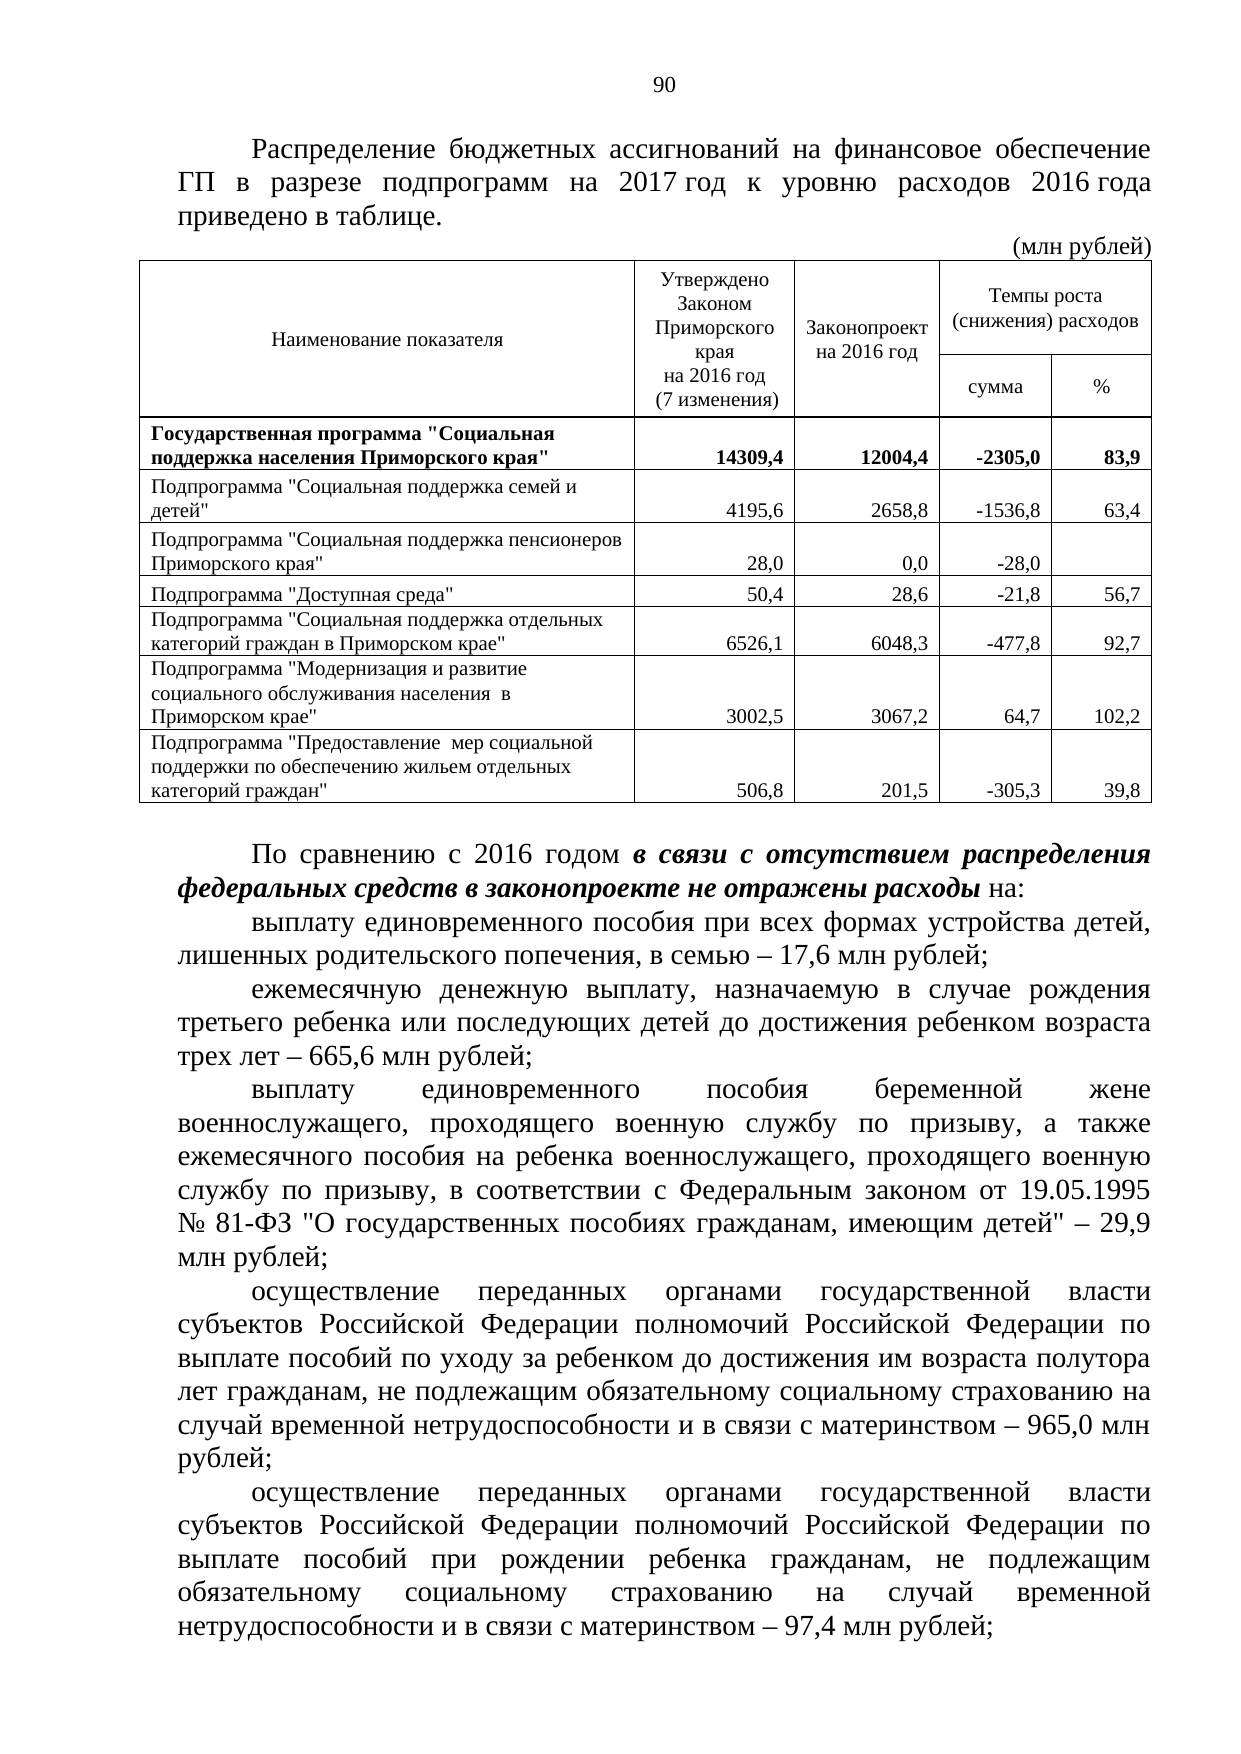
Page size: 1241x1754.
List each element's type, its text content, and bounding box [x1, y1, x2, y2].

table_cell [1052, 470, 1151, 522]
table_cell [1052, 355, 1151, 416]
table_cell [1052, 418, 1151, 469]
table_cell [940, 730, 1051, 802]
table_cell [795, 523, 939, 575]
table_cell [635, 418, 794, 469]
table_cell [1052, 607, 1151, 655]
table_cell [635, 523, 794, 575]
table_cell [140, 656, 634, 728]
text ежемесячную денежную выплату, назначаемую в случае рождения третьего ребенка или последующих детей до достижения ребенком возраста трех лет – 665,6 млн рублей; [177, 971, 1152, 1071]
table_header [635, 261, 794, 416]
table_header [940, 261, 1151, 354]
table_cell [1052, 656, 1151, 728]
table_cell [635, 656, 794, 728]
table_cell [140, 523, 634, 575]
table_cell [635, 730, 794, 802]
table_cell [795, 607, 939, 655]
text По сравнению с 2016 годом в связи с отсутствием распределения федеральных средств в законопроекте не отражены расходы на: [177, 837, 1152, 904]
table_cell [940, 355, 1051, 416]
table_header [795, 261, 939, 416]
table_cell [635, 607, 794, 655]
text осуществление переданных органами государственной власти субъектов Российской Федерации полномочий Российской Федерации по выплате пособий при рождении ребенка гражданам, не подлежащим обязательному социальному страхованию на случай временной нетрудоспособности и в связи с материнством – 97,4 млн рублей; [177, 1474, 1152, 1642]
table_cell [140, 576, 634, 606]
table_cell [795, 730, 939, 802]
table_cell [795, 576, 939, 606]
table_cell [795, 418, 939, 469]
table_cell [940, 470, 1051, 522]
text осуществление переданных органами государственной власти субъектов Российской Федерации полномочий Российской Федерации по выплате пособий по уходу за ребенком до достижения им возраста полутора лет гражданам, не подлежащим обязательному социальному страхованию на случай временной нетрудоспособности и в связи с материнством – 965,0 млн рублей; [177, 1273, 1152, 1474]
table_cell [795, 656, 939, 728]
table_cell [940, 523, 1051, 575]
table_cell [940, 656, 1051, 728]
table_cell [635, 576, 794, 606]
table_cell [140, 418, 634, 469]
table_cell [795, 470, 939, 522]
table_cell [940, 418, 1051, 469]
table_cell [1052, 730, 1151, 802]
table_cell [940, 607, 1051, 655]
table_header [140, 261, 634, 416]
text выплату единовременного пособия беременной жене военнослужащего, проходящего военную службу по призыву, а также ежемесячного пособия на ребенка военнослужащего, проходящего военную службу по призыву, в соответствии с Федеральным законом от 19.05.1995 № 81-ФЗ "О государственных пособиях гражданам, имеющим детей" – 29,9 млн рублей; [177, 1071, 1152, 1273]
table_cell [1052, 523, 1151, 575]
text Распределение бюджетных ассигнований на финансовое обеспечение ГП в разрезе подпрограмм на 2017 год к уровню расходов 2016 года приведено в таблице. [177, 131, 1152, 231]
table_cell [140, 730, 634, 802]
text выплату единовременного пособия при всех формах устройства детей, лишенных родительского попечения, в семью – 17,6 млн рублей; [177, 904, 1152, 971]
text (млн рублей) [914, 231, 1152, 260]
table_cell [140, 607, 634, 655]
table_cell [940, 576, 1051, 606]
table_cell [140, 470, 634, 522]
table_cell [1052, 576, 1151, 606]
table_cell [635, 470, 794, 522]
